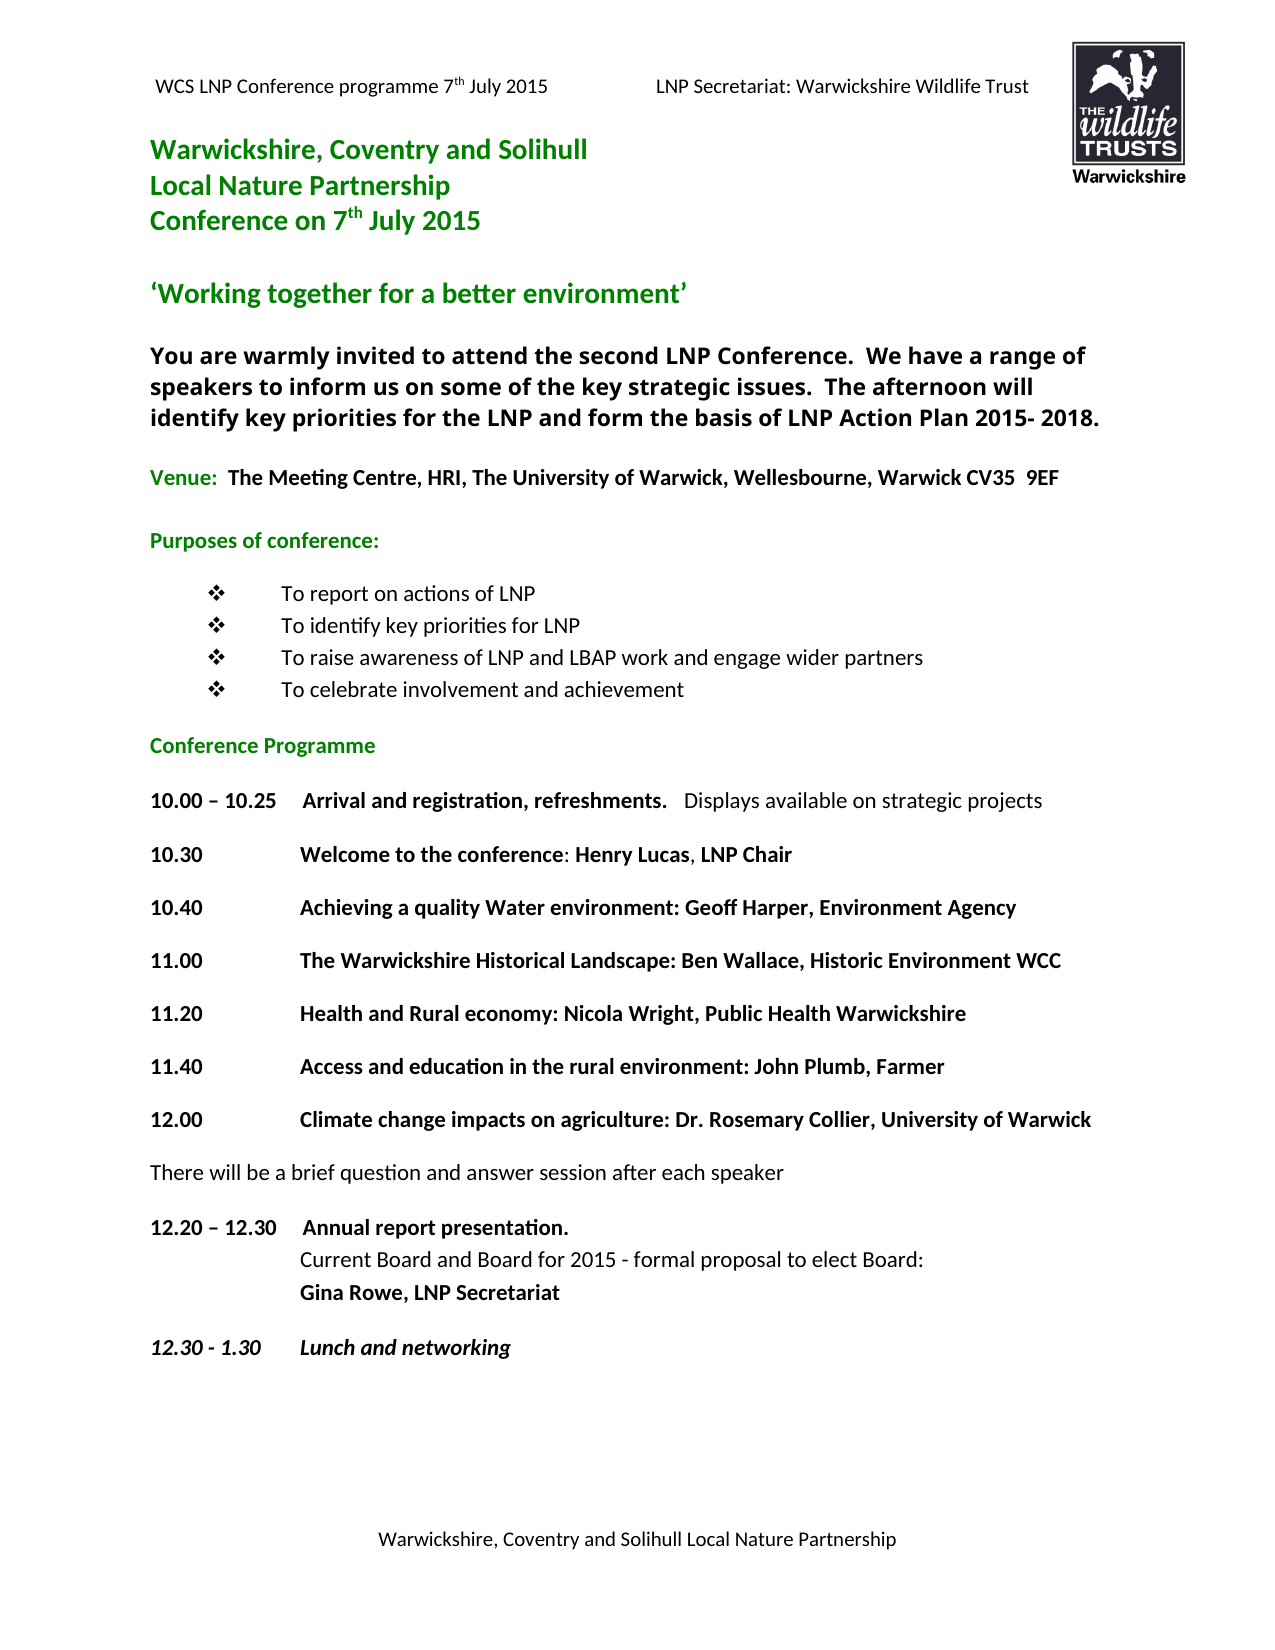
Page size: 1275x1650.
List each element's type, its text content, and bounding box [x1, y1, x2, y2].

text Local Nature Partnership [150, 167, 1125, 202]
text 12.30 - 1.30 Lunch and networking [150, 1333, 1125, 1361]
text 12.00 Climate change impacts on agriculture: Dr. Rosemary Collier, University of Warwick [150, 1105, 1125, 1133]
text 10.40 Achieving a quality Water environment: Geoff Harper, Environment Agency [150, 893, 1125, 921]
text 11.00 The Warwickshire Historical Landscape: Ben Wallace, Historic Environment WCC [150, 946, 1125, 974]
text 12.20 – 12.30 Annual report presentation. [150, 1213, 1125, 1241]
text Current Board and Board for 2015 - formal proposal to elect Board: [300, 1246, 1125, 1273]
picture [1068, 37, 1189, 188]
text Purposes of conference: [150, 526, 1125, 554]
text Venue: The Meeting Centre, HRI, The of , Wellesbourne, CV35 9EF [150, 463, 1125, 491]
text Conference Programme [150, 731, 1125, 759]
text Warwickshire, and [150, 131, 1125, 167]
text 10.30 Welcome to the conference: Henry Lucas, LNP Chair [150, 840, 1125, 868]
text 11.20 Health and Rural economy: Nicola Wright, Public Health Warwickshire [150, 999, 1125, 1027]
text Conference on 7th July 2015 [150, 202, 1125, 238]
text Gina Rowe, LNP Secretariat [300, 1278, 1125, 1306]
text ‘Working together for a better environment’ [150, 275, 1125, 311]
list To raise awareness of LNP and LBAP work and engage wider partners [206, 643, 1125, 671]
list To report on actions of LNP [206, 579, 1125, 607]
text 11.40 Access and education in the rural environment: John Plumb, Farmer [150, 1052, 1125, 1080]
list To identify key priorities for LNP [206, 611, 1125, 639]
text You are warmly invited to attend the second LNP Conference. We have a range of speakers to inform us on some of the key strategic issues. The afternoon will identify key priorities for the LNP and form the basis of LNP Action Plan 2015- 2018. [150, 340, 1125, 433]
list To celebrate involvement and achievement [206, 676, 1125, 704]
text 10.00 – 10.25 Arrival and registration, refreshments. Displays available on strategic projects [150, 787, 1125, 815]
text There will be a brief question and answer session after each speaker [150, 1158, 1125, 1186]
